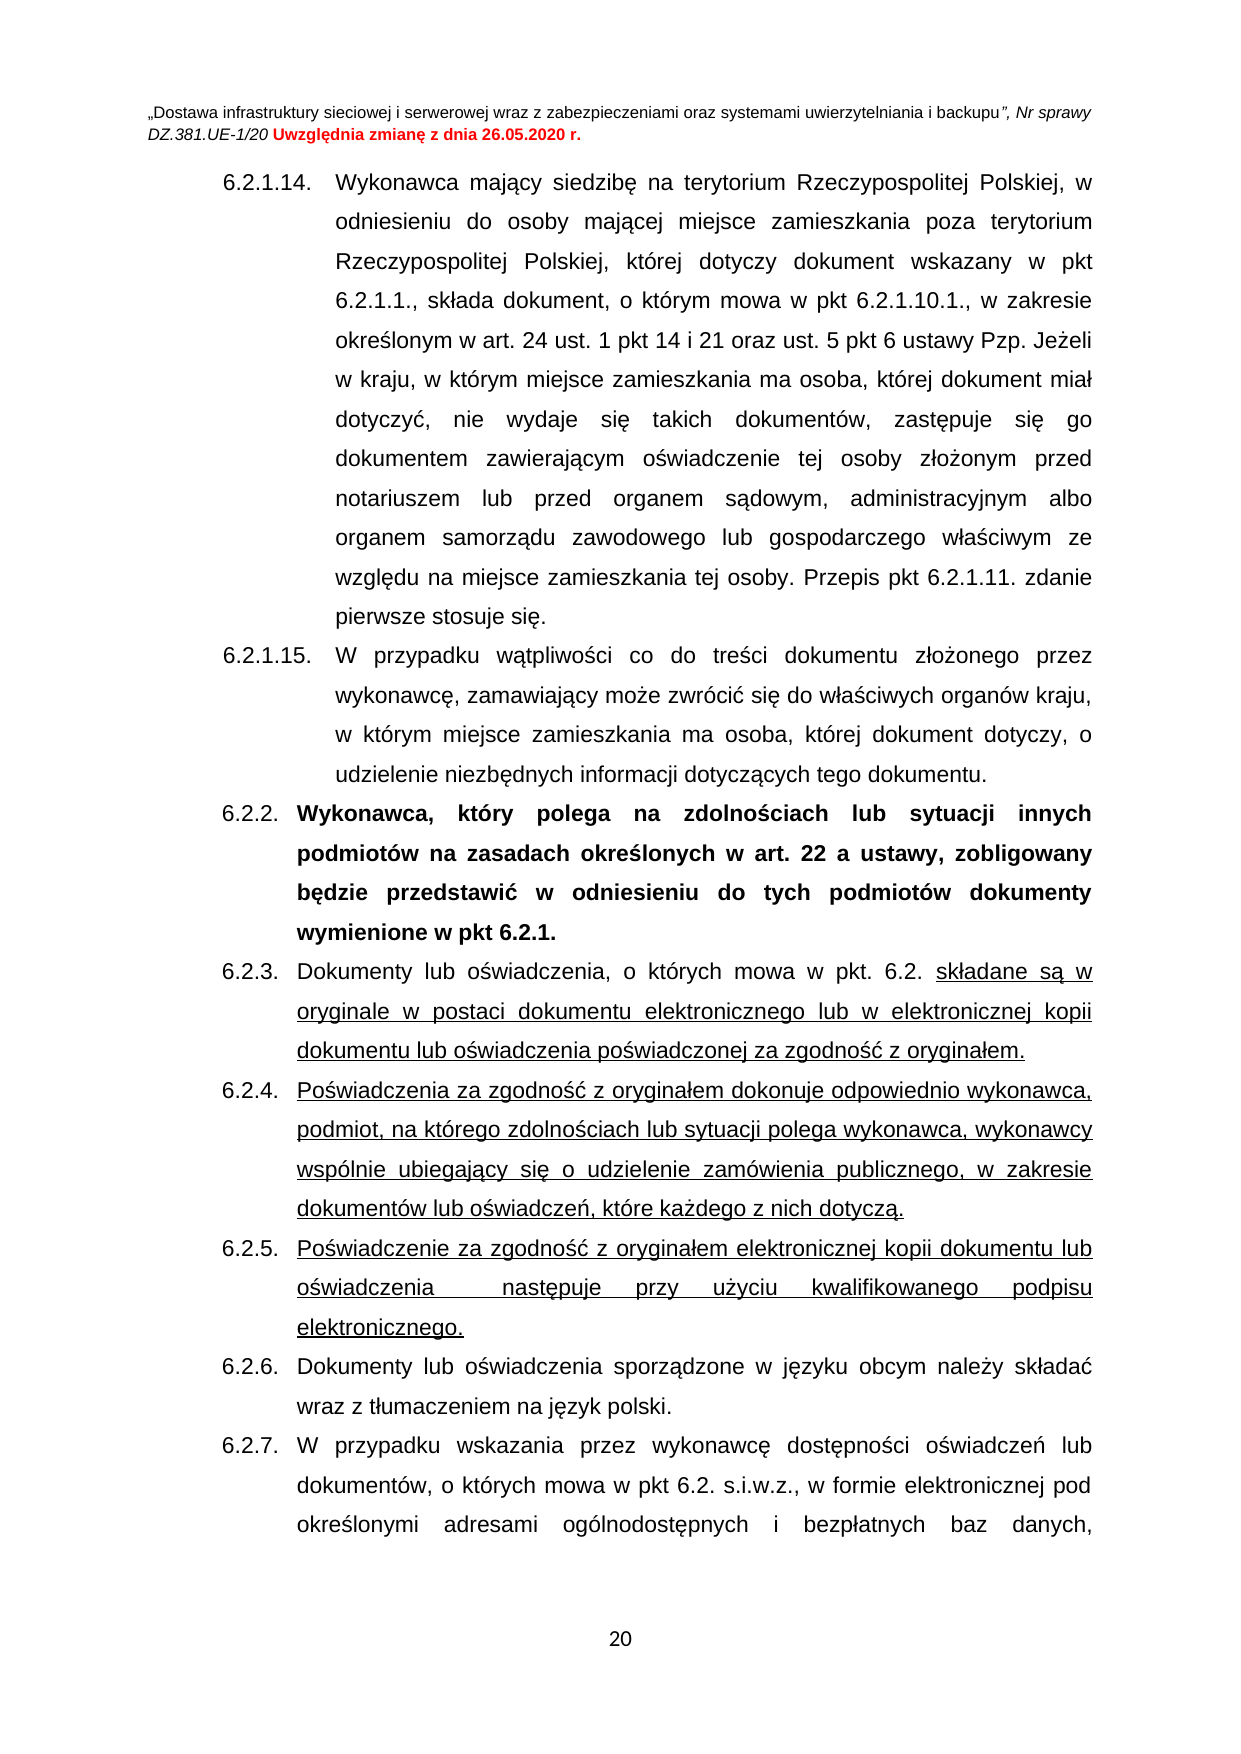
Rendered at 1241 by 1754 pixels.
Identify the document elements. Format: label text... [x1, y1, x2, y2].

list Wykonawca, który polega na zdolnościach lub sytuacji innych podmiotów na zasadach określonych w art. 22 a ustawy, zobligowany będzie przedstawić w odniesieniu do tych podmiotów dokumenty wymienione w pkt 6.2.1. [222, 800, 1093, 945]
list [222, 1432, 1093, 1537]
list Dokumenty lub oświadczenia sporządzone w języku obcym należy składać wraz z tłumaczeniem na język polski. [222, 1353, 1093, 1419]
list Dokumenty lub oświadczenia, o których mowa w pkt. 6.2. składane są w oryginale w postaci dokumentu elektronicznego lub w elektronicznej kopii dokumentu lub oświadczenia poświadczonej za zgodność z oryginałem. [222, 958, 1093, 1064]
list Poświadczenie za zgodność z oryginałem elektronicznej kopii dokumentu lub oświadczenia następuje przy użyciu kwalifikowanego podpisu elektronicznego. [222, 1235, 1093, 1340]
list Poświadczenia za zgodność z oryginałem dokonuje odpowiednio wykonawca, podmiot, na którego zdolnościach lub sytuacji polega wykonawca, wykonawcy wspólnie ubiegający się o udzielenie zamówienia publicznego, w zakresie dokumentów lub oświadczeń, które każdego z nich dotyczą. [222, 1077, 1093, 1222]
list W przypadku wątpliwości co do treści dokumentu złożonego przez wykonawcę, zamawiający może zwrócić się do właściwych organów kraju, w którym miejsce zamieszkania ma osoba, której dokument dotyczy, o udzielenie niezbędnych informacji dotyczących tego dokumentu. [223, 642, 1093, 787]
list Wykonawca mający siedzibę na terytorium Rzeczypospolitej Polskiej, w odniesieniu do osoby mającej miejsce zamieszkania poza terytorium Rzeczypospolitej Polskiej, której dotyczy dokument wskazany w pkt 6.2.1.1., składa dokument, o którym mowa w pkt 6.2.1.10.1., w zakresie określonym w art. 24 ust. 1 pkt 14 i 21 oraz ust. 5 pkt 6 ustawy Pzp. Jeżeli w kraju, w którym miejsce zamieszkania ma osoba, której dokument miał dotyczyć, nie wydaje się takich dokumentów, zastępuje się go dokumentem zawierającym oświadczenie tej osoby złożonym przed notariuszem lub przed organem sądowym, administracyjnym albo organem samorządu zawodowego lub gospodarczego właściwym ze względu na miejsce zamieszkania tej osoby. Przepis pkt 6.2.1.11. zdanie pierwsze stosuje się. [223, 169, 1093, 629]
